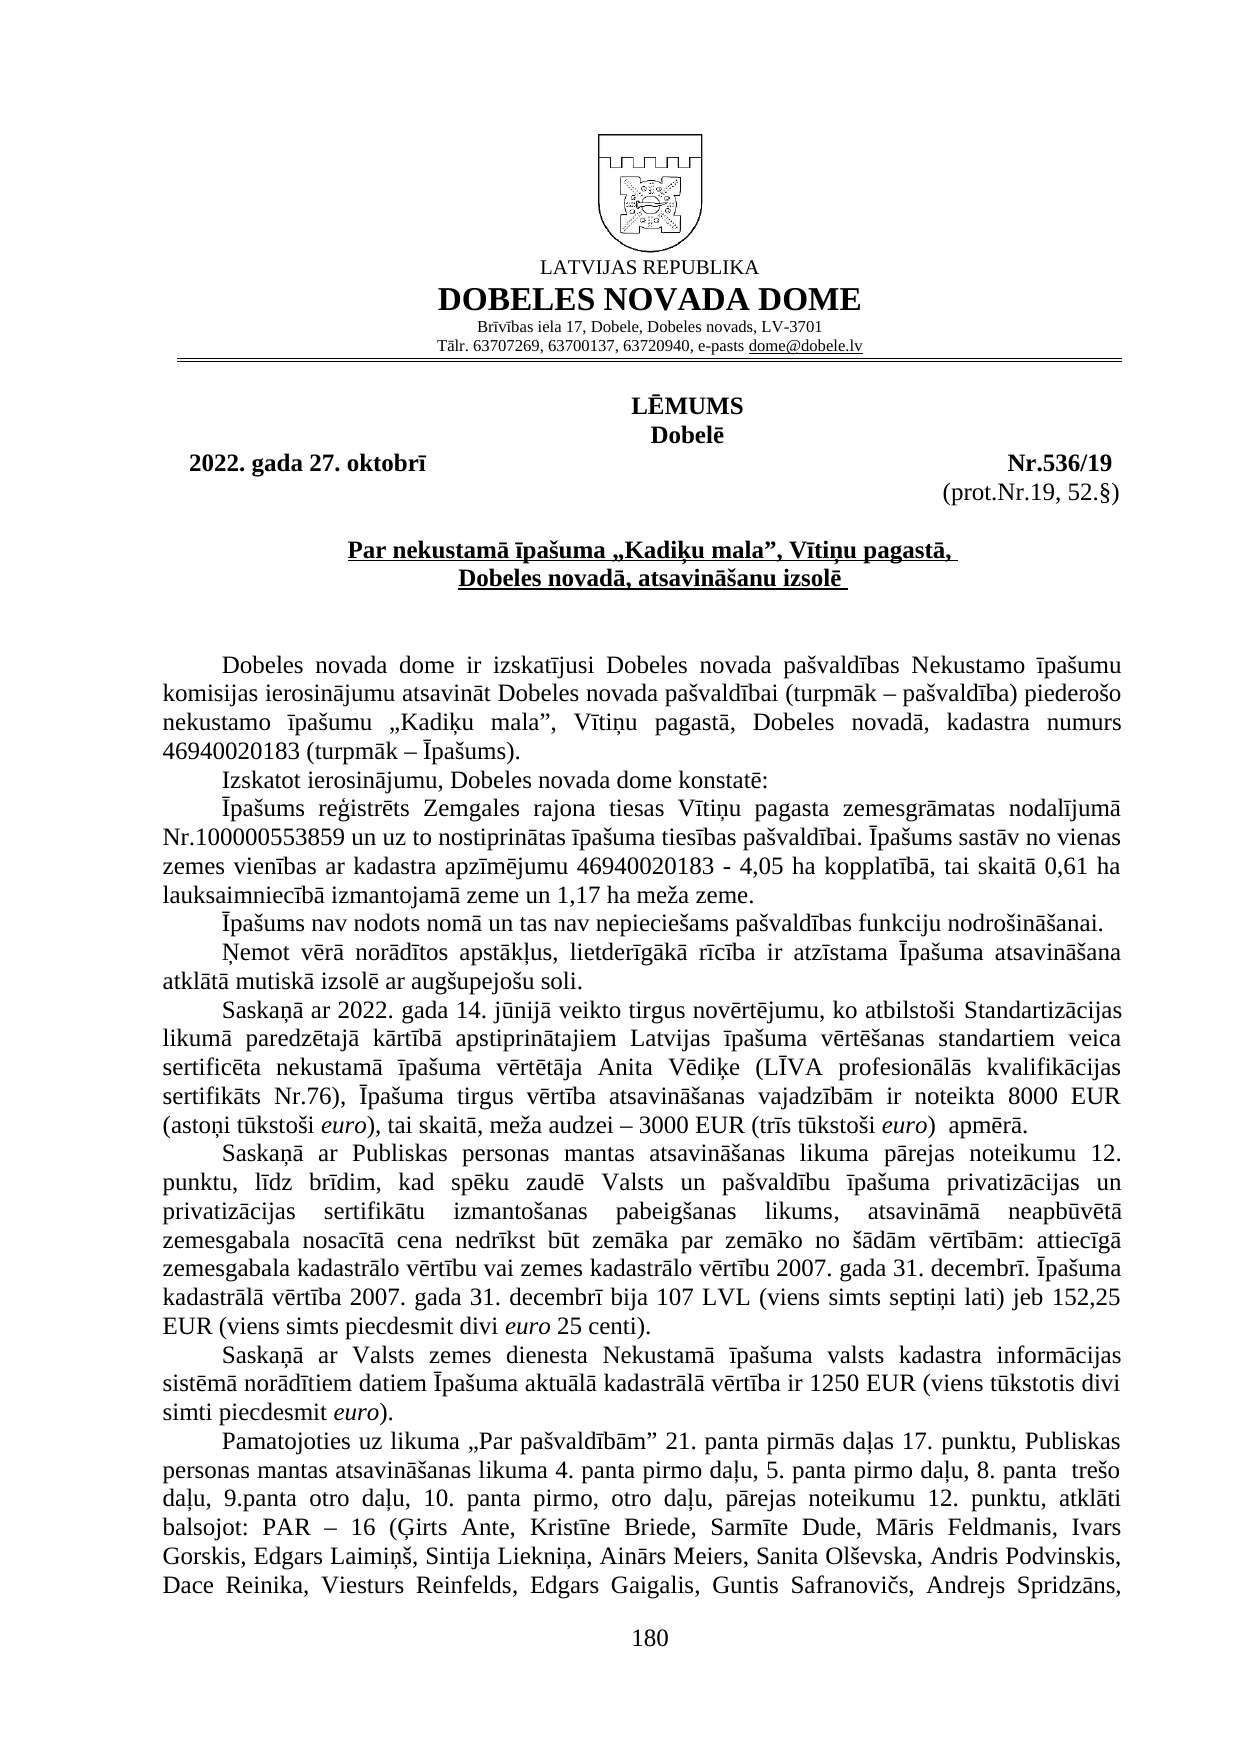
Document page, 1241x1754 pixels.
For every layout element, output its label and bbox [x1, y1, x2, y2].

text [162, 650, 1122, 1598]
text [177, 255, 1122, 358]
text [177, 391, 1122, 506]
picture [594, 131, 705, 255]
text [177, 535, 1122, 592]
